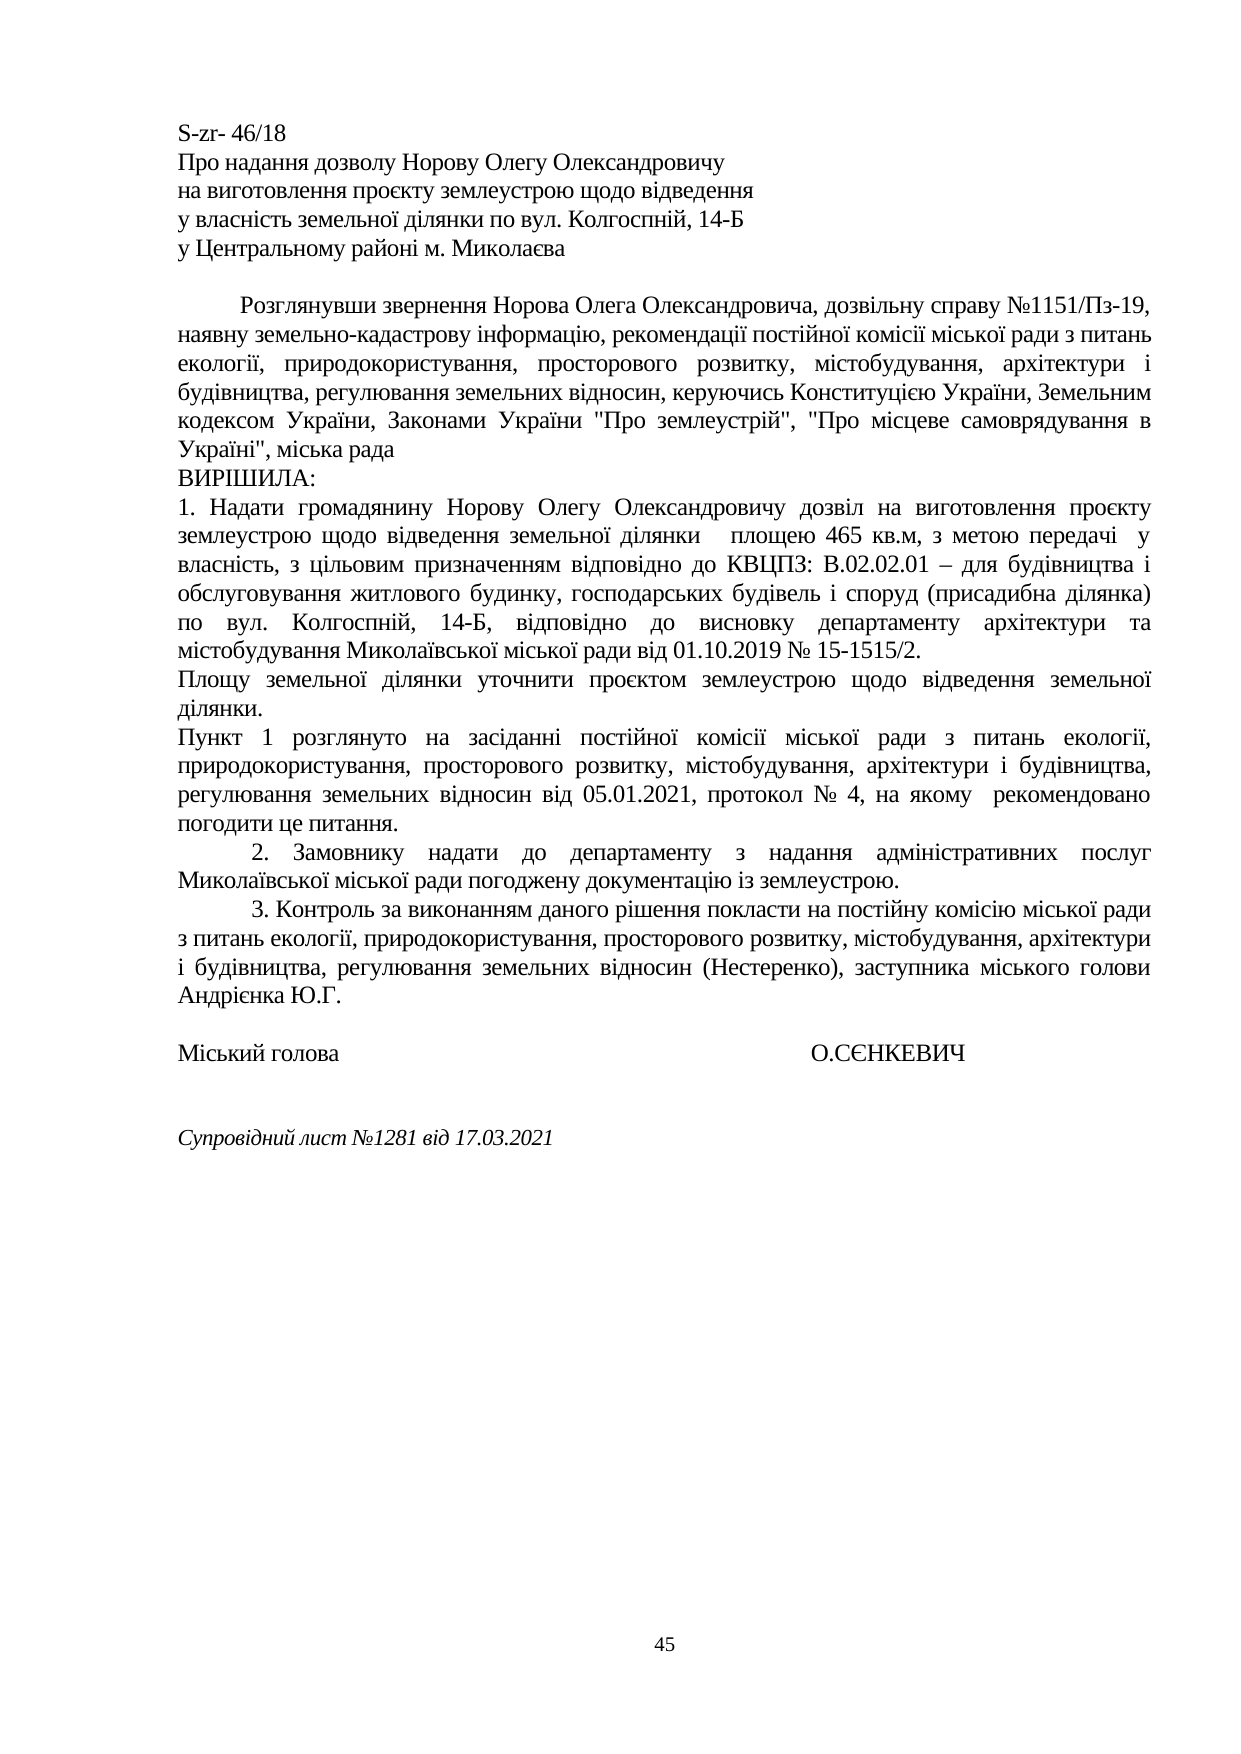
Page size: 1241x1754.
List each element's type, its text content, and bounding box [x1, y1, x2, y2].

text 1. Надати громадянину Норову Олегу Олександровичу дозвіл на виготовлення проєкту землеустрою щодо відведення земельної ділянки площею 465 кв.м, з метою передачі у власність, з цільовим призначенням відповідно до КВЦПЗ: В.02.02.01 – для будівництва і обслуговування житлового будинку, господарських будівель і споруд (присадибна ділянка) по вул. Колгоспній, 14-Б, відповідно до висновку департаменту архітектури та містобудування Миколаївської міської ради від 01.10.2019 № 15-1515/2. [177, 492, 1152, 664]
text ВИРІШИЛА: [177, 463, 1152, 492]
text Пункт 1 розглянуто на засіданні постійної комісії міської ради з питань екології, природокористування, просторового розвитку, містобудування, архітектури і будівництва, регулювання земельних відносин від 05.01.2021, протокол № 4, на якому рекомендовано погодити це питання. [177, 722, 1152, 837]
text Міський голова О.СЄНКЕВИЧ [177, 1038, 1152, 1067]
text 3. Контроль за виконанням даного рішення покласти на постійну комісію міської ради з питань екології, природокористування, просторового розвитку, містобудування, архітектури і будівництва, регулювання земельних відносин (Нестеренко), заступника міського голови Андрієнка Ю.Г. [177, 894, 1152, 1009]
text на виготовлення проєкту землеустрою щодо відведення [177, 176, 1152, 204]
text у власність земельної ділянки по вул. Колгоспній, 14-Б [177, 204, 1152, 233]
text Розглянувши звернення Норова Олега Олександровича, дозвільну справу №1151/Пз-19, наявну земельно-кадастрову інформацію, рекомендації постійної комісії міської ради з питань екології, природокористування, просторового розвитку, містобудування, архітектури і будівництва, регулювання земельних відносин, керуючись Конституцією України, Земельним кодексом України, Законами України "Про землеустрій", "Про місцеве самоврядування в Україні", міська рада [177, 291, 1152, 463]
text Супровідний лист №1281 від 17.03.2021 [177, 1124, 1152, 1151]
text Про надання дозволу Норову Олегу Олександровичу [177, 147, 1152, 176]
text Площу земельної ділянки уточнити проєктом землеустрою щодо відведення земельної ділянки. [177, 664, 1152, 722]
text S-zr- 46/18 [177, 118, 1152, 147]
text у Центральному районі м. Миколаєва [177, 233, 1152, 262]
text 2. Замовнику надати до департаменту з надання адміністративних послуг Миколаївської міської ради погоджену документацію із землеустрою. [177, 837, 1152, 894]
